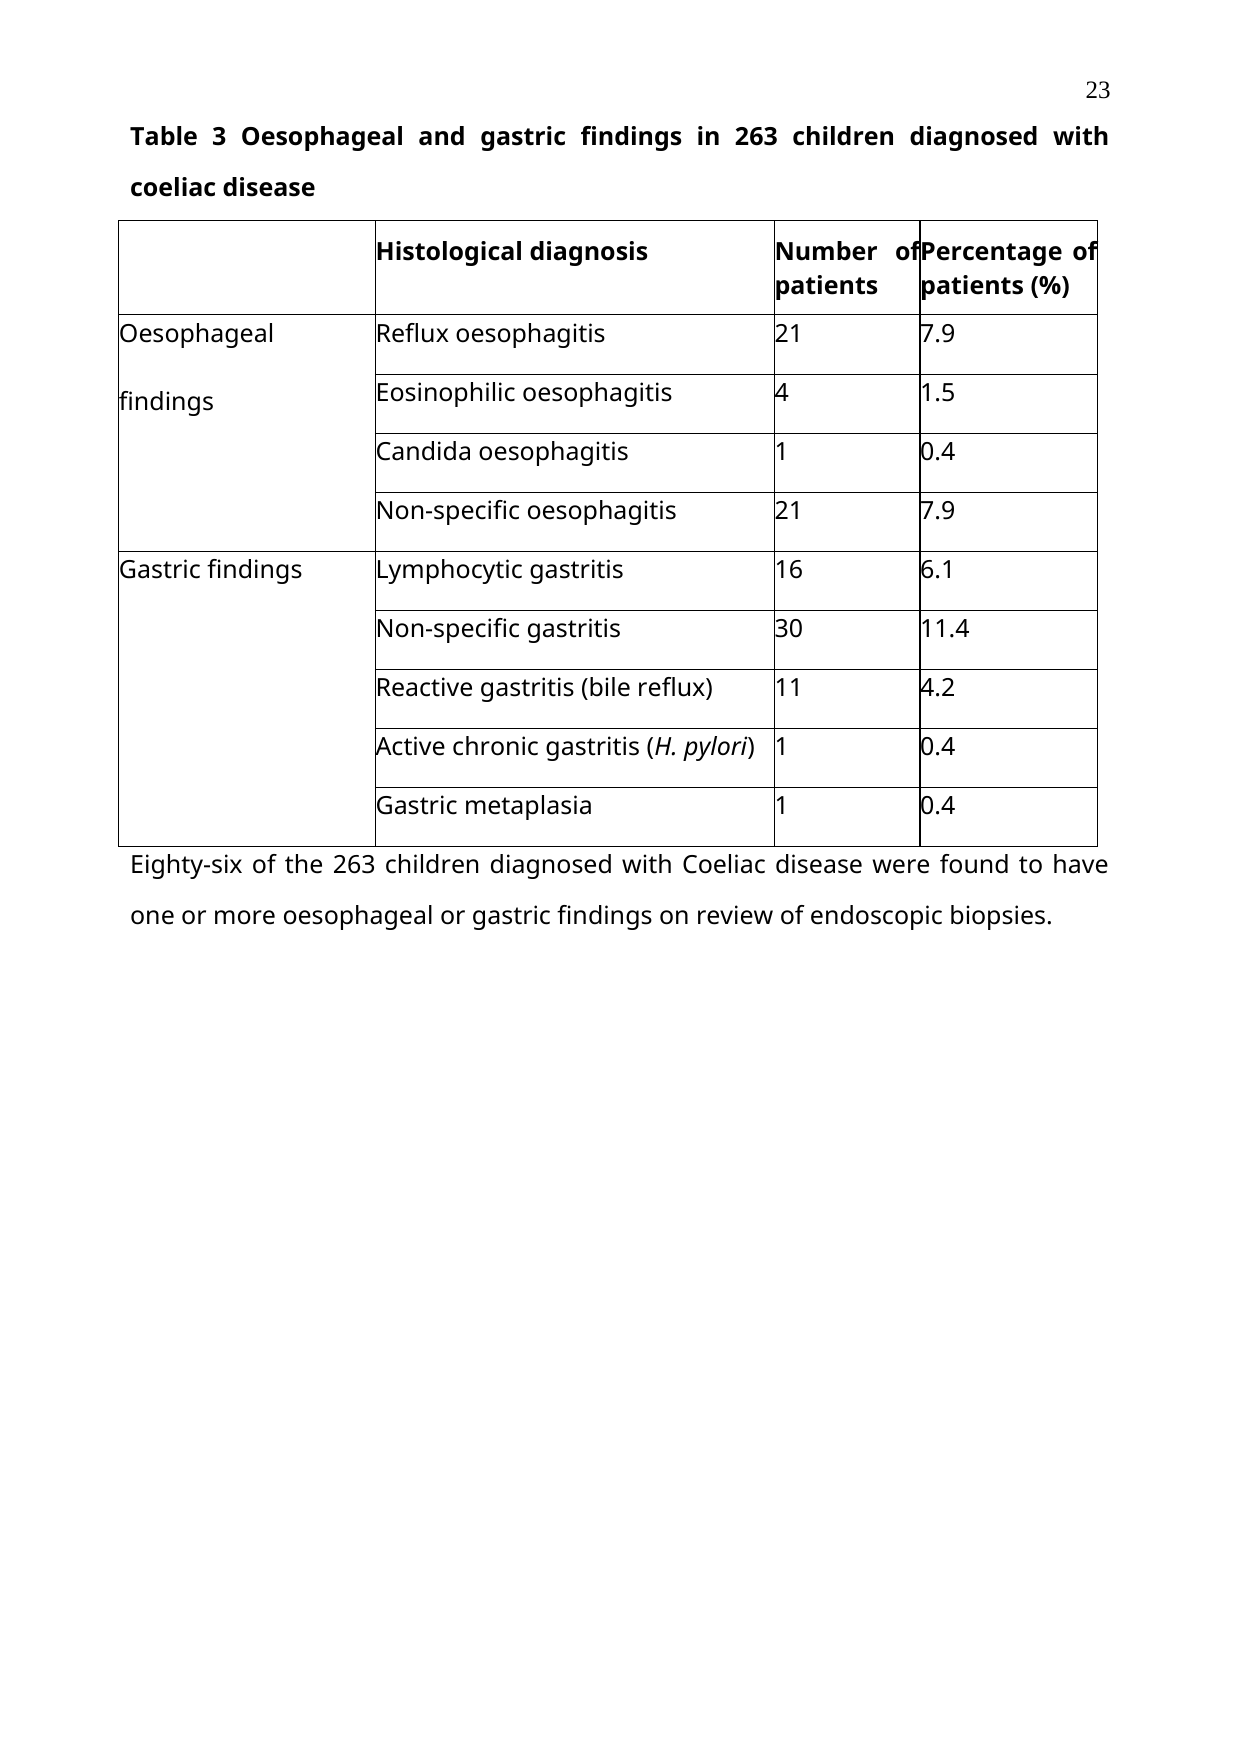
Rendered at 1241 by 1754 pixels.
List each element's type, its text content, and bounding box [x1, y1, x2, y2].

table_header Histological diagnosis [376, 221, 774, 314]
table_cell 6.1 [921, 552, 1097, 610]
table_cell 30 [775, 611, 919, 669]
table_cell 21 [775, 493, 919, 551]
table_cell 11 [775, 670, 919, 728]
table_cell 4 [775, 375, 919, 432]
table_cell 7.9 [921, 315, 1097, 373]
table_cell Active chronic gastritis (H. pylori) [376, 729, 774, 787]
table_cell Reactive gastritis (bile reflux) [376, 670, 774, 728]
table_cell 0.4 [921, 434, 1097, 492]
table_header Percentage of patients (%) [921, 221, 1097, 314]
table_cell 4.2 [921, 670, 1097, 728]
table_cell 11.4 [921, 611, 1097, 669]
table_cell Non-specific oesophagitis [376, 493, 774, 551]
table_cell Non-specific gastritis [376, 611, 774, 669]
table_cell 21 [775, 315, 919, 373]
table_header Number of patients [775, 221, 919, 314]
text Table 3 Oesophageal and gastric findings in 263 children diagnosed with coeliac disease [130, 118, 1110, 203]
table_cell Lymphocytic gastritis [376, 552, 774, 610]
table_cell Reflux oesophagitis [376, 315, 774, 373]
table_cell 16 [775, 552, 919, 610]
table_cell 0.4 [921, 729, 1097, 787]
table_cell 7.9 [921, 493, 1097, 551]
table_cell 1.5 [921, 375, 1097, 432]
table_cell Gastric metaplasia [376, 788, 774, 846]
table_cell 1 [775, 729, 919, 787]
table_header [119, 221, 375, 314]
table_cell Eosinophilic oesophagitis [376, 375, 774, 432]
table_cell Oesophageal findings [119, 315, 375, 551]
table_cell 0.4 [921, 788, 1097, 846]
text Eighty-six of the 263 children diagnosed with Coeliac disease were found to have one or more oesophageal or gastric findings on review of endoscopic biopsies. [130, 847, 1110, 932]
table_cell 1 [775, 788, 919, 846]
table_cell Candida oesophagitis [376, 434, 774, 492]
table_cell 1 [775, 434, 919, 492]
table_cell Gastric findings [119, 552, 375, 846]
